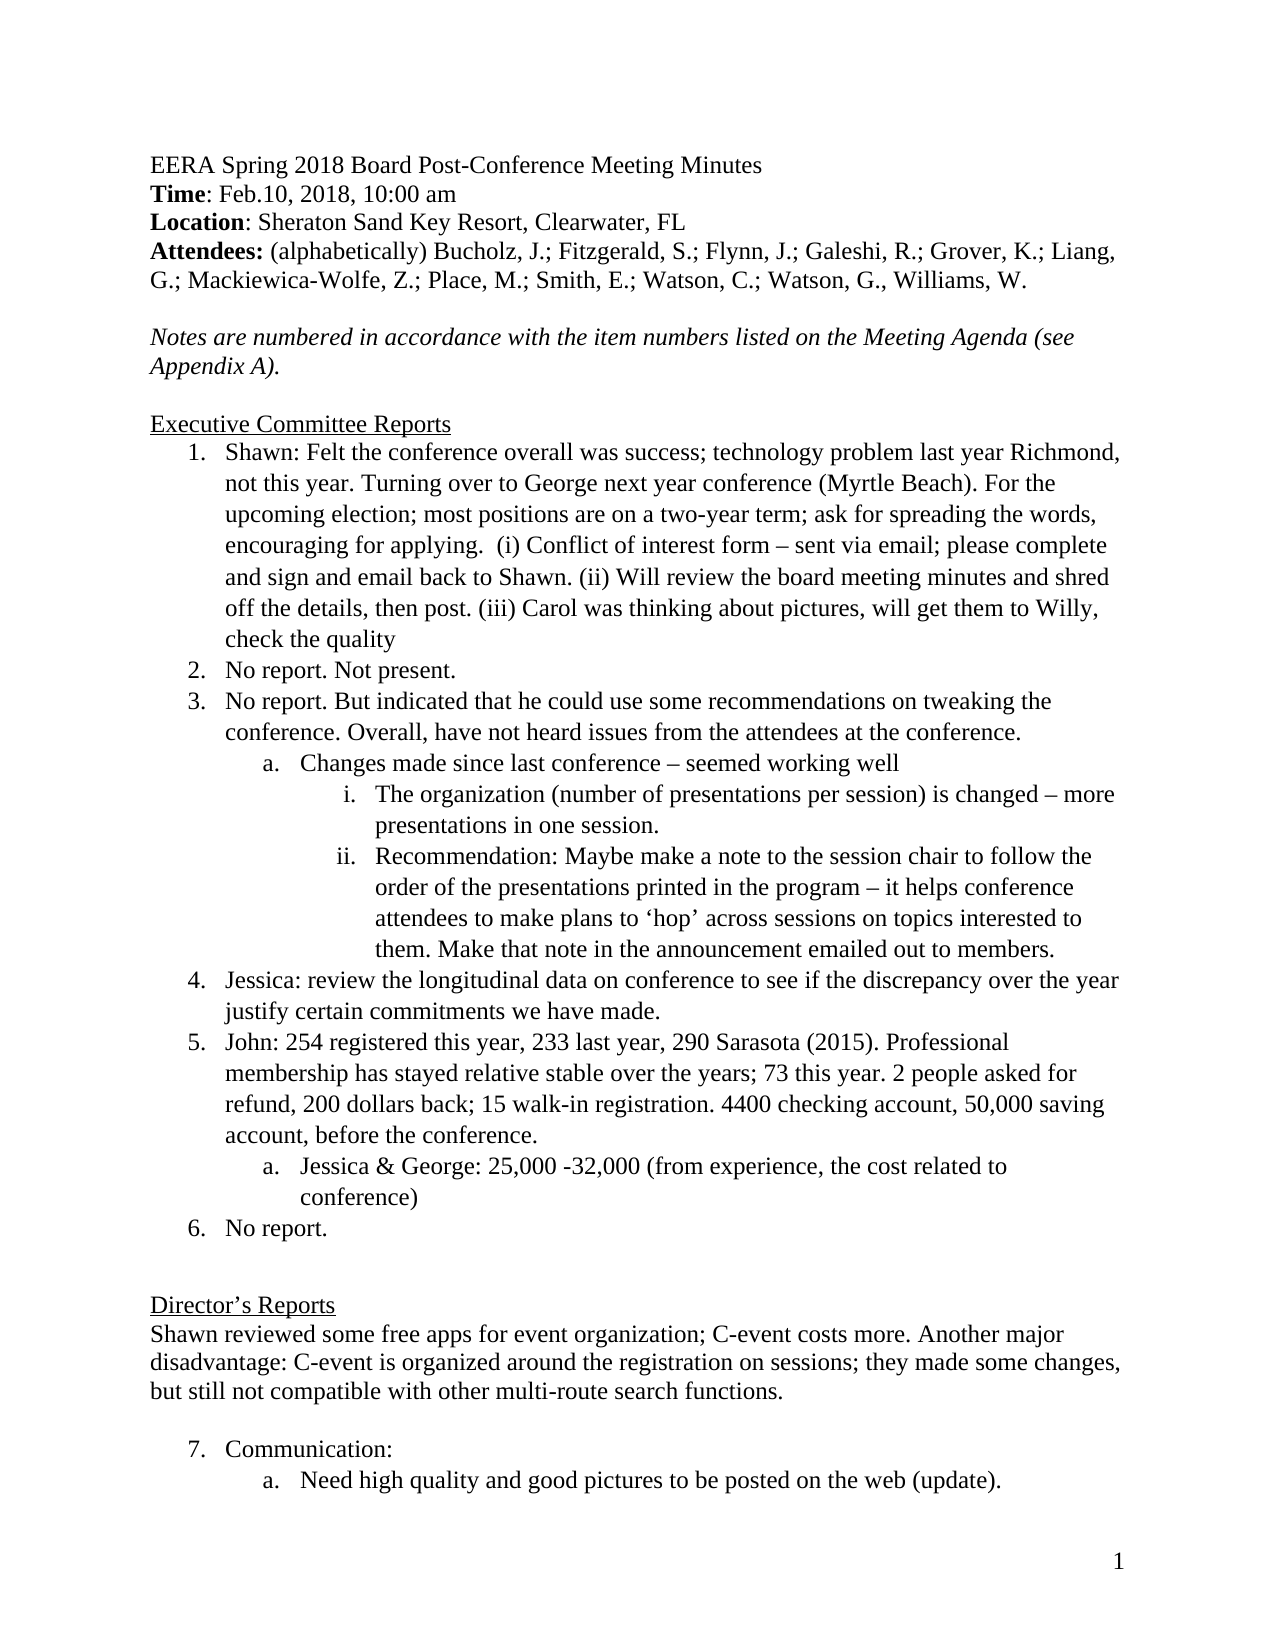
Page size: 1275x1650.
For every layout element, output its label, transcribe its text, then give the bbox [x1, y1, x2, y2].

list Recommendation: Maybe make a note to the session chair to follow the order of the presentations printed in the program – it helps conference attendees to make plans to ‘hop’ across sessions on topics interested to them. Make that note in the announcement emailed out to members. [356, 841, 1125, 963]
text Shawn reviewed some free apps for event organization; C-event costs more. Another major disadvantage: C-event is organized around the registration on sessions; they made some changes, but still not compatible with other multi-route search functions. [150, 1319, 1125, 1405]
text Director’s Reports [150, 1290, 1125, 1319]
list Shawn: Felt the conference overall was success; technology problem last year Richmond, not this year. Turning over to George next year conference (Myrtle Beach). For the upcoming election; most positions are on a two-year term; ask for spreading the words, encouraging for applying. (i) Conflict of interest form – sent via email; please complete and sign and email back to Shawn. (ii) Will review the board meeting minutes and shred off the details, then post. (iii) Carol was thinking about pictures, will get them to Willy, check the quality [187, 437, 1125, 652]
list The organization (number of presentations per session) is changed – more presentations in one session. [356, 779, 1125, 839]
list Need high quality and good pictures to be posted on the web (update). [262, 1465, 1125, 1493]
list No report. [187, 1213, 1125, 1242]
list No report. But indicated that he could use some recommendations on tweaking the conference. Overall, have not heard issues from the attendees at the conference. [187, 686, 1125, 746]
text Time: Feb.10, 2018, 10:00 am [150, 179, 1125, 207]
text EERA Spring 2018 Board Post-Conference Meeting Minutes [150, 150, 1125, 179]
list No report. Not present. [187, 655, 1125, 683]
list Jessica & George: 25,000 -32,000 (from experience, the cost related to conference) [262, 1151, 1125, 1211]
text Notes are numbered in accordance with the item numbers listed on the Meeting Agenda (see Appendix A). [150, 322, 1125, 380]
text Attendees: (alphabetically) Bucholz, J.; Fitzgerald, S.; Flynn, J.; Galeshi, R.; Grover, K.; Liang, G.; Mackiewica-Wolfe, Z.; Place, M.; Smith, E.; Watson, C.; Watson, G., Williams, W. [150, 236, 1125, 294]
list Jessica: review the longitudinal data on conference to see if the discrepancy over the year justify certain commitments we have made. [187, 965, 1125, 1025]
list Changes made since last conference – seemed working well [262, 748, 1125, 777]
list Communication: [187, 1434, 1125, 1462]
text Executive Committee Reports [150, 409, 1125, 437]
text Location: Sheraton Sand Key Resort, Clearwater, FL [150, 207, 1125, 236]
list John: 254 registered this year, 233 last year, 290 Sarasota (2015). Professional membership has stayed relative stable over the years; 73 this year. 2 people asked for refund, 200 dollars back; 15 walk-in registration. 4400 checking account, 50,000 saving account, before the conference. [187, 1027, 1125, 1149]
